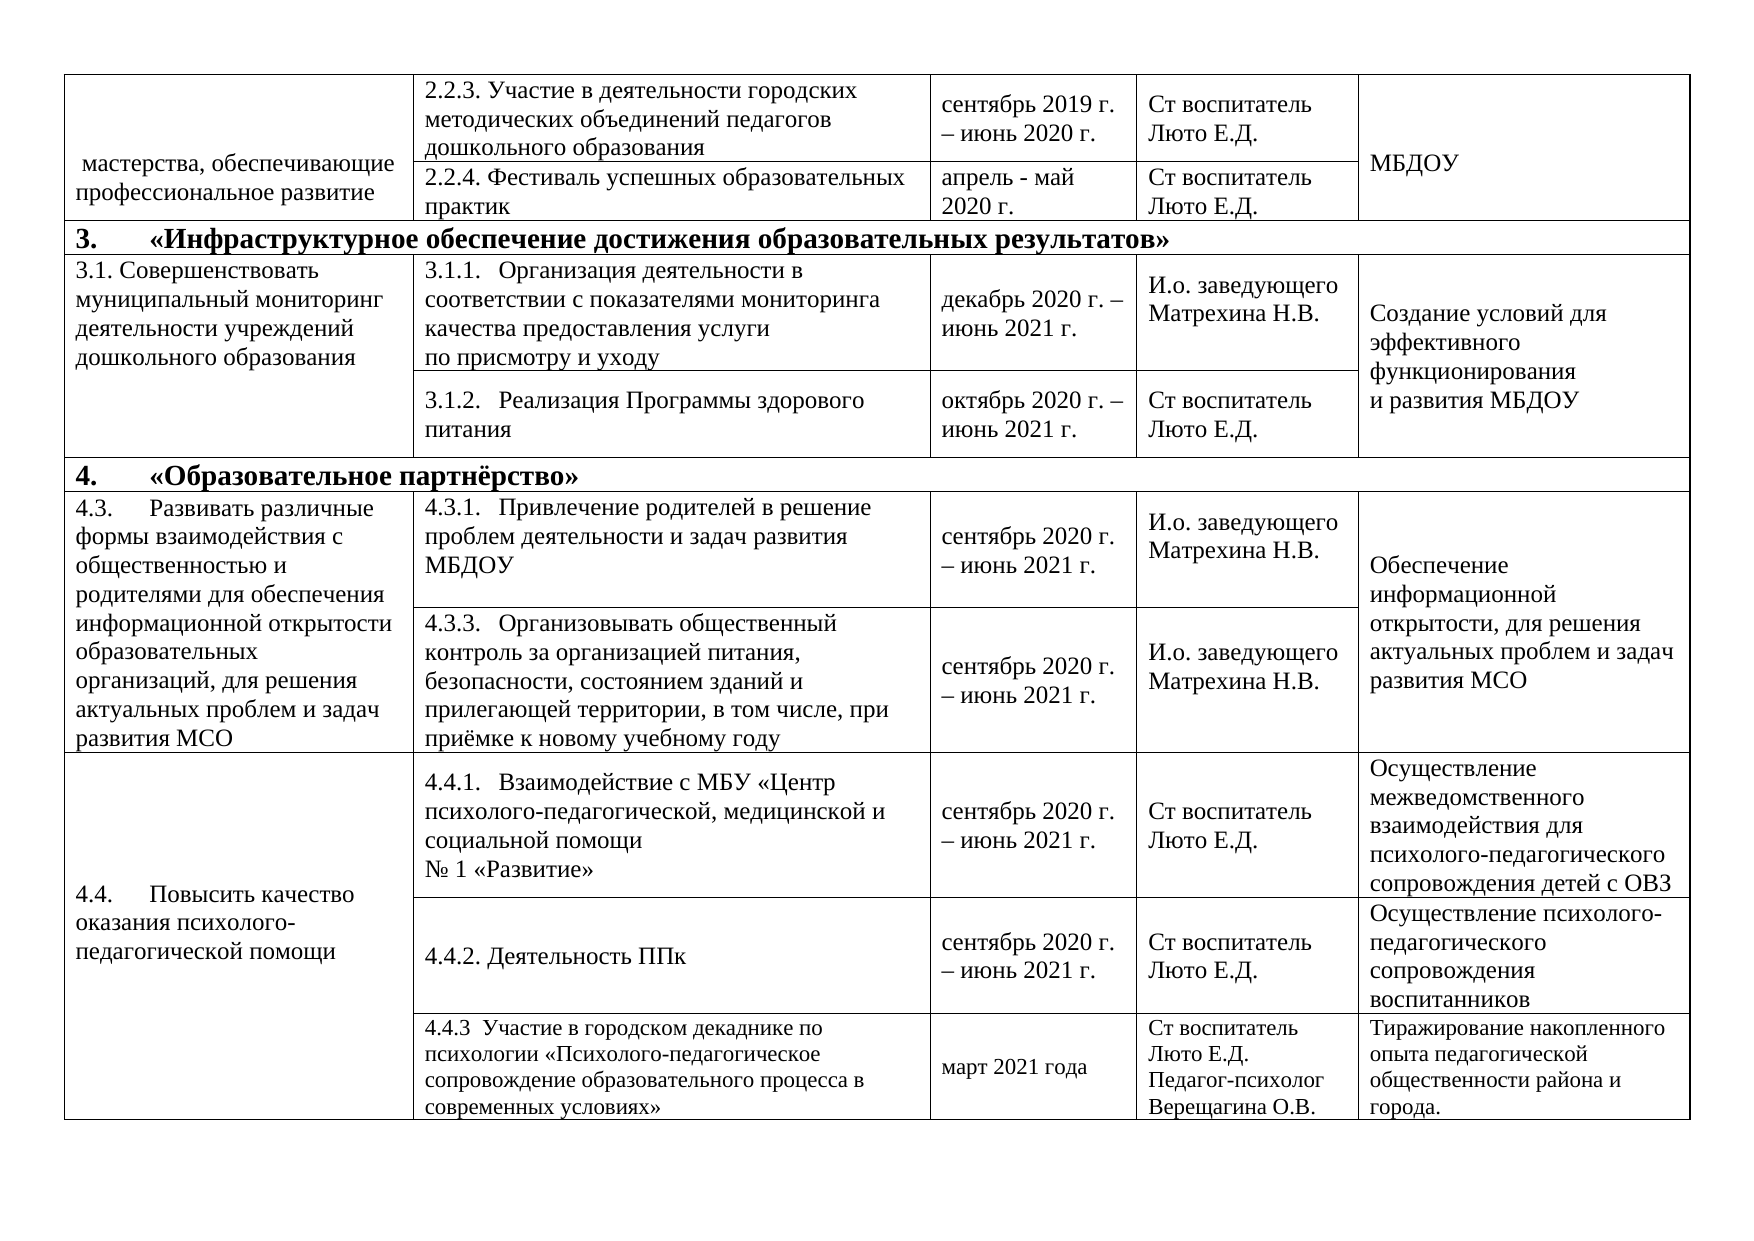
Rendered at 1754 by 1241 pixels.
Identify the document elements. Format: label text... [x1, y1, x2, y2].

table_cell 3.1.2. Реализация Программы здорового питания [414, 371, 930, 457]
table_cell 4.3.1. Привлечение родителей в решение проблем деятельности и задач развития МБДОУ [414, 492, 930, 607]
table_cell Осуществление психолого-педагогического сопровождения воспитанников [1359, 898, 1689, 1013]
table_cell Обеспечение информационной открытости, для решения актуальных проблем и задач развития МСО [1359, 492, 1689, 752]
table_cell сентябрь 2020 г. – июнь 2021 г. [931, 753, 1136, 897]
table_cell 4.4.3 Участие в городском декаднике по психологии «Психолого-педагогическое сопровождение образовательного процесса в современных условиях» [414, 1014, 930, 1119]
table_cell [931, 75, 1136, 161]
table_cell И.о. заведующего Матрехина Н.В. [1137, 492, 1358, 607]
table_cell 4.4.2. Деятельность ППк [414, 898, 930, 1013]
table_cell Ст воспитатель Люто Е.Д. [1137, 162, 1358, 220]
table_cell 4.4.1. Взаимодействие с МБУ «Центр психолого-педагогической, медицинской и социальной помощи № 1 «Развитие» [414, 753, 930, 897]
table_cell 3. «Инфраструктурное обеспечение достижения образовательных результатов» [65, 221, 1689, 254]
table_cell Ст воспитатель Люто Е.Д. [1137, 371, 1358, 457]
table_cell октябрь 2020 г. – июнь 2021 г. [931, 371, 1136, 457]
table_cell 2.2.4. Фестиваль успешных образовательных практик [414, 162, 930, 220]
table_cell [1137, 75, 1358, 161]
table_cell Ст воспитатель Люто Е.Д. Педагог-психолог Верещагина О.В. [1137, 1014, 1358, 1119]
table_cell март 2021 года [931, 1014, 1136, 1119]
table_cell Ст воспитатель Люто Е.Д. [1137, 753, 1358, 897]
table_cell И.о. заведующего Матрехина Н.В. [1137, 608, 1358, 752]
table_cell Создание условий для эффективного функционирования и развития МБДОУ [1359, 255, 1689, 457]
table_cell сентябрь 2020 г. – июнь 2021 г. [931, 492, 1136, 607]
table_cell 3.1. Совершенствовать муниципальный мониторинг деятельности учреждений дошкольного образования [65, 255, 413, 457]
table_cell 4. «Образовательное партнёрство» [65, 458, 1689, 491]
table_cell Тиражирование накопленного опыта педагогической общественности района и города. [1359, 1014, 1689, 1119]
table_cell апрель - май 2020 г. [931, 162, 1136, 220]
table_cell сентябрь 2020 г. – июнь 2021 г. [931, 608, 1136, 752]
table_cell Осуществление межведомственного взаимодействия для психолого-педагогического сопровождения детей с ОВЗ [1359, 753, 1689, 897]
table_cell 4.3. Развивать различные формы взаимодействия с общественностью и родителями для обеспечения информационной открытости образовательных организаций, для решения актуальных проблем и задач развития МСО [65, 492, 413, 752]
table_cell декабрь 2020 г. – июнь 2021 г. [931, 255, 1136, 370]
table_cell 2.2.3. Участие в деятельности городских методических объединений педагогов дошкольного образования [414, 75, 930, 161]
table_cell И.о. заведующего Матрехина Н.В. [1137, 255, 1358, 370]
table_cell Ст воспитатель Люто Е.Д. [1137, 898, 1358, 1013]
table_cell сентябрь 2020 г. – июнь 2021 г. [931, 898, 1136, 1013]
table_cell 3.1.1. Организация деятельности в соответствии с показателями мониторинга качества предоставления услуги по присмотру и уходу [414, 255, 930, 370]
table_cell 4.4. Повысить качество оказания психолого-педагогической помощи [65, 753, 413, 1119]
table_cell 4.3.3. Организовывать общественный контроль за организацией питания, безопасности, состоянием зданий и прилегающей территории, в том числе, при приёмке к новому учебному году [414, 608, 930, 752]
